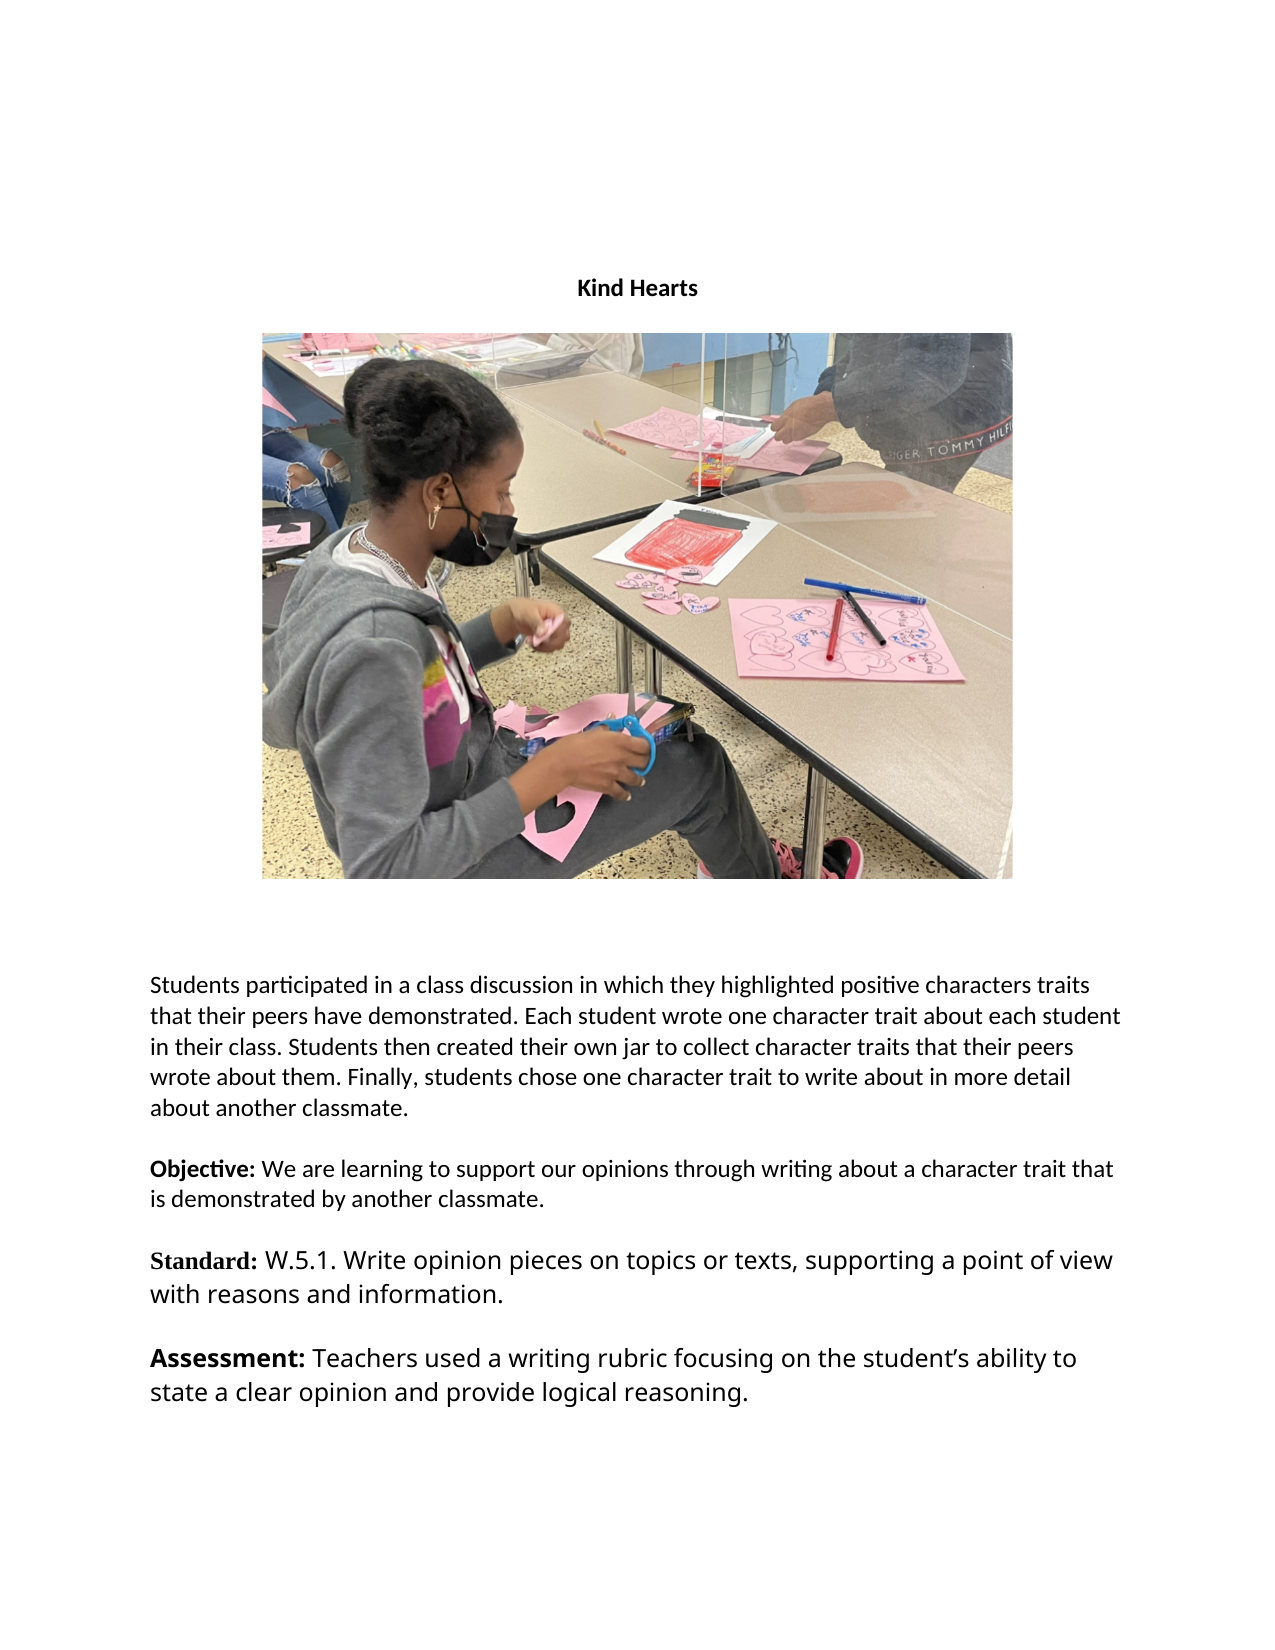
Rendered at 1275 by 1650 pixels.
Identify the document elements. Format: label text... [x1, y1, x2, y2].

picture [262, 333, 1013, 879]
text Students participated in a class discussion in which they highlighted positive characters traits that their peers have demonstrated. Each student wrote one character trait about each student in their class. Students then created their own jar to collect character traits that their peers wrote about them. Finally, students chose one character trait to write about in more detail about another classmate. [150, 970, 1125, 1122]
text Objective: We are learning to support our opinions through writing about a character trait that is demonstrated by another classmate. [150, 1153, 1125, 1214]
text Standard: W.5.1. Write opinion pieces on topics or texts, supporting a point of view with reasons and information. [150, 1243, 1125, 1311]
text Kind Hearts [150, 272, 1125, 303]
text Assessment: Teachers used a writing rubric focusing on the student’s ability to state a clear opinion and provide logical reasoning. [150, 1340, 1125, 1408]
